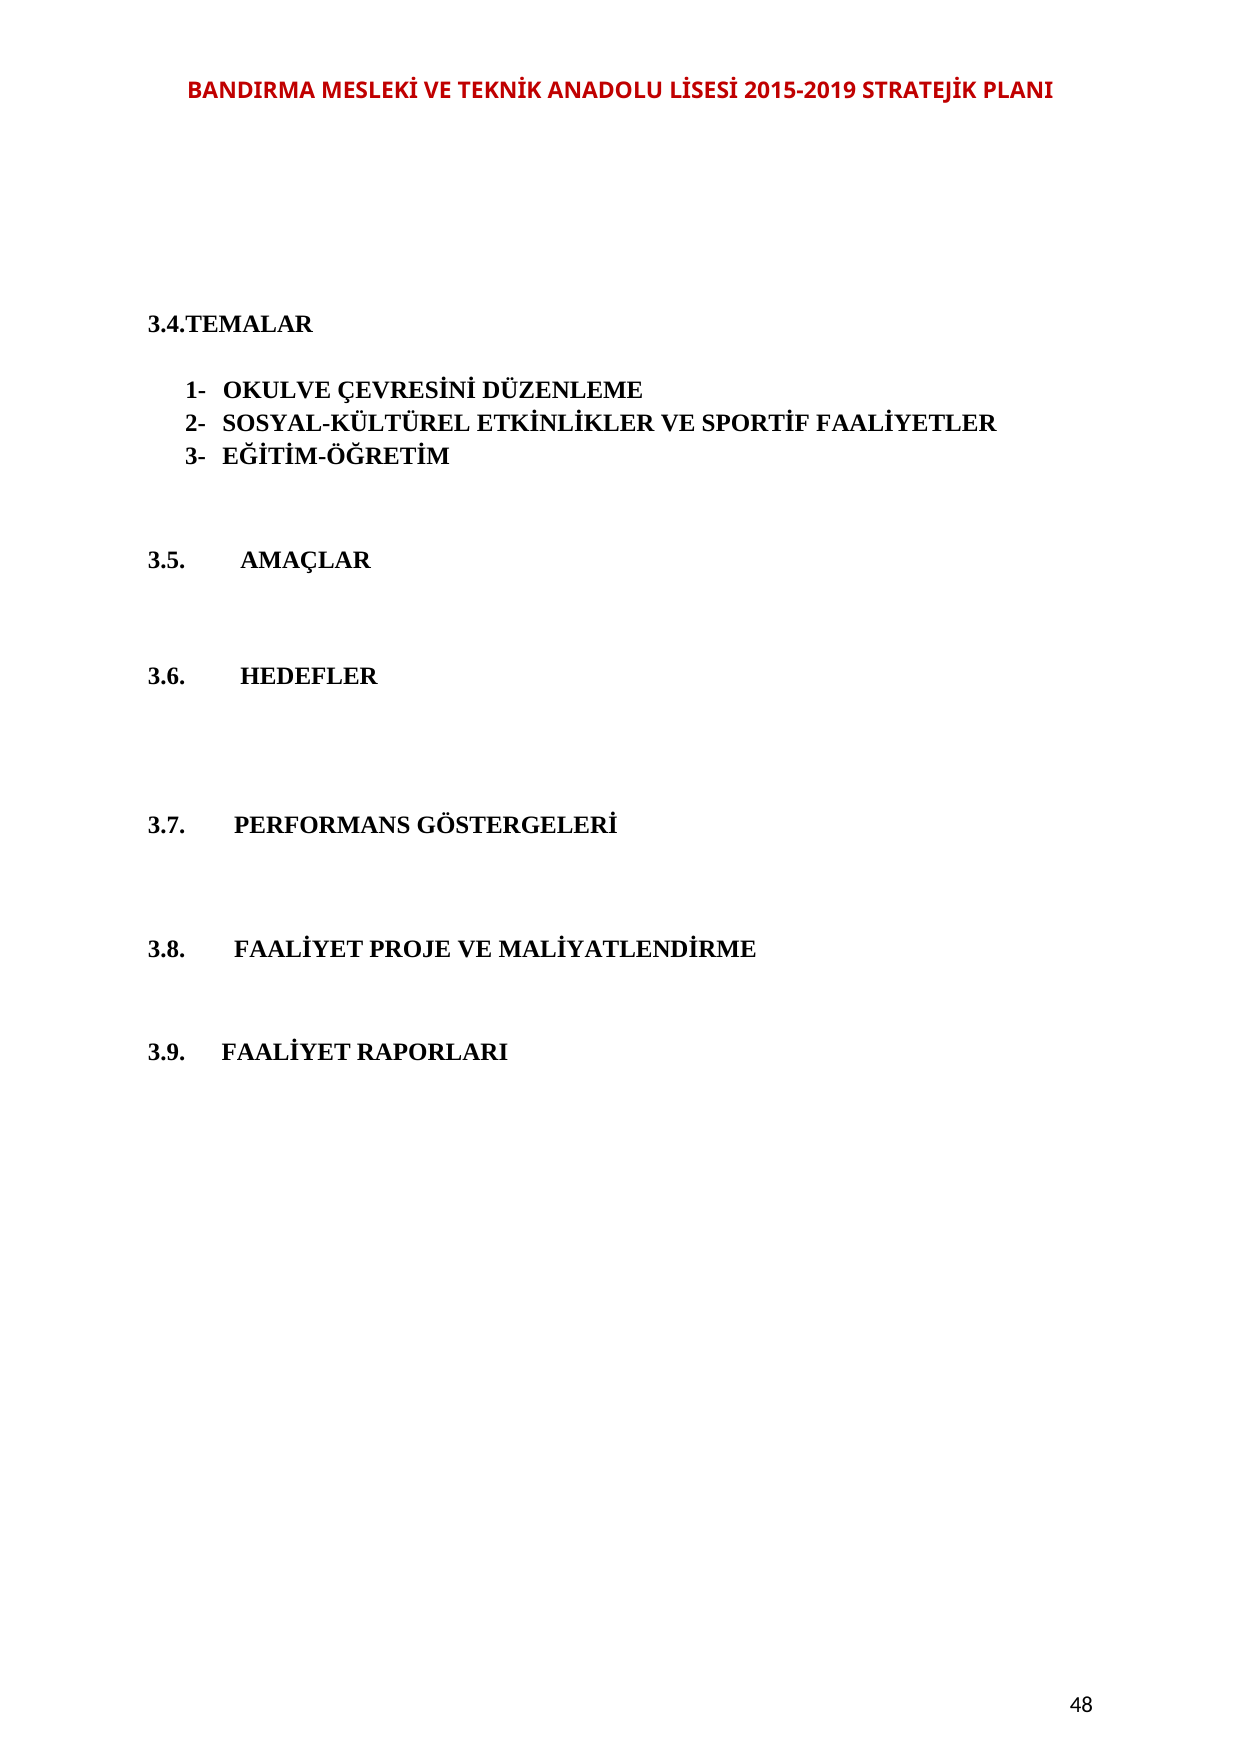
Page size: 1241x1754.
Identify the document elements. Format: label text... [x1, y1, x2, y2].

list EĞİTİM-ÖĞRETİM [185, 441, 1093, 470]
text 3.4.TEMALAR [148, 309, 1093, 338]
list FAALİYET PROJE VE MALİYATLENDİRME [148, 934, 1093, 963]
list AMAÇLAR [148, 545, 1093, 573]
list SOSYAL-KÜLTÜREL ETKİNLİKLER VE SPORTİF FAALİYETLER [185, 408, 1093, 437]
list PERFORMANS GÖSTERGELERİ [148, 810, 1093, 839]
list FAALİYET RAPORLARI [148, 1037, 1093, 1066]
list HEDEFLER [148, 661, 1093, 689]
list OKULVE ÇEVRESİNİ DÜZENLEME [185, 375, 1093, 404]
